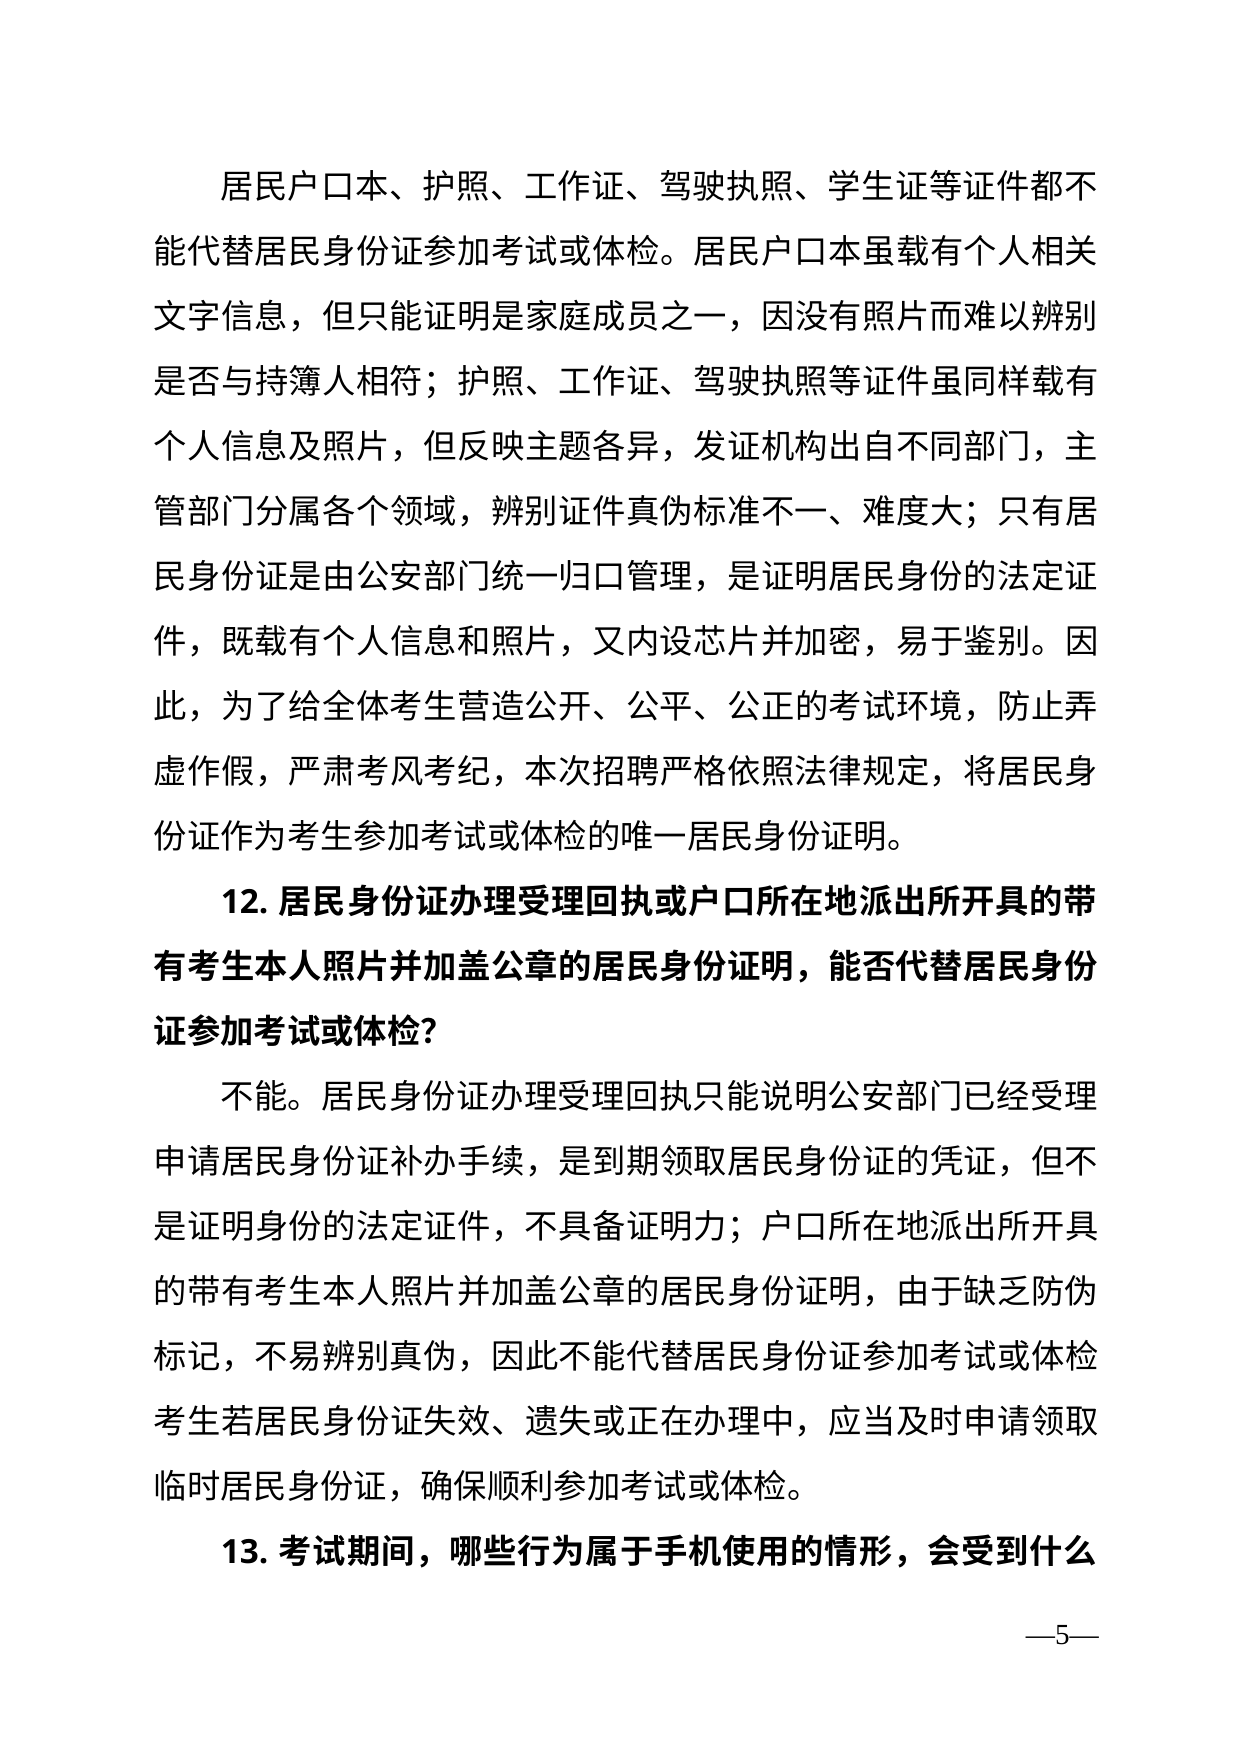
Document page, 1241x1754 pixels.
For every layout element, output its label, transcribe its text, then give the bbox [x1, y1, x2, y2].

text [153, 1516, 1098, 1581]
text 居民户口本、护照、工作证、驾驶执照、学生证等证件都不能代替居民身份证参加考试或体检。居民户口本虽载有个人相关文字信息，但只能证明是家庭成员之一，因没有照片而难以辨别是否与持簿人相符；护照、工作证、驾驶执照等证件虽同样载有个人信息及照片，但反映主题各异，发证机构出自不同部门，主管部门分属各个领域，辨别证件真伪标准不一、难度大；只有居民身份证是由公安部门统一归口管理，是证明居民身份的法定证件，既载有个人信息和照片，又内设芯片并加密，易于鉴别。因此，为了给全体考生营造公开、公平、公正的考试环境，防止弄虚作假，严肃考风考纪，本次招聘严格依照法律规定，将居民身份证作为考生参加考试或体检的唯一居民身份证明。 [153, 151, 1098, 866]
text 不能。居民身份证办理受理回执只能说明公安部门已经受理申请居民身份证补办手续，是到期领取居民身份证的凭证，但不是证明身份的法定证件，不具备证明力；户口所在地派出所开具的带有考生本人照片并加盖公章的居民身份证明，由于缺乏防伪标记，不易辨别真伪，因此不能代替居民身份证参加考试或体检。考生若居民身份证失效、遗失或正在办理中，应当及时申请领取临时居民身份证，确保顺利参加考试或体检。 [153, 1061, 1098, 1516]
text 12. 居民身份证办理受理回执或户口所在地派出所开具的带有考生本人照片并加盖公章的居民身份证明，能否代替居民身份证参加考试或体检？ [153, 866, 1098, 1061]
